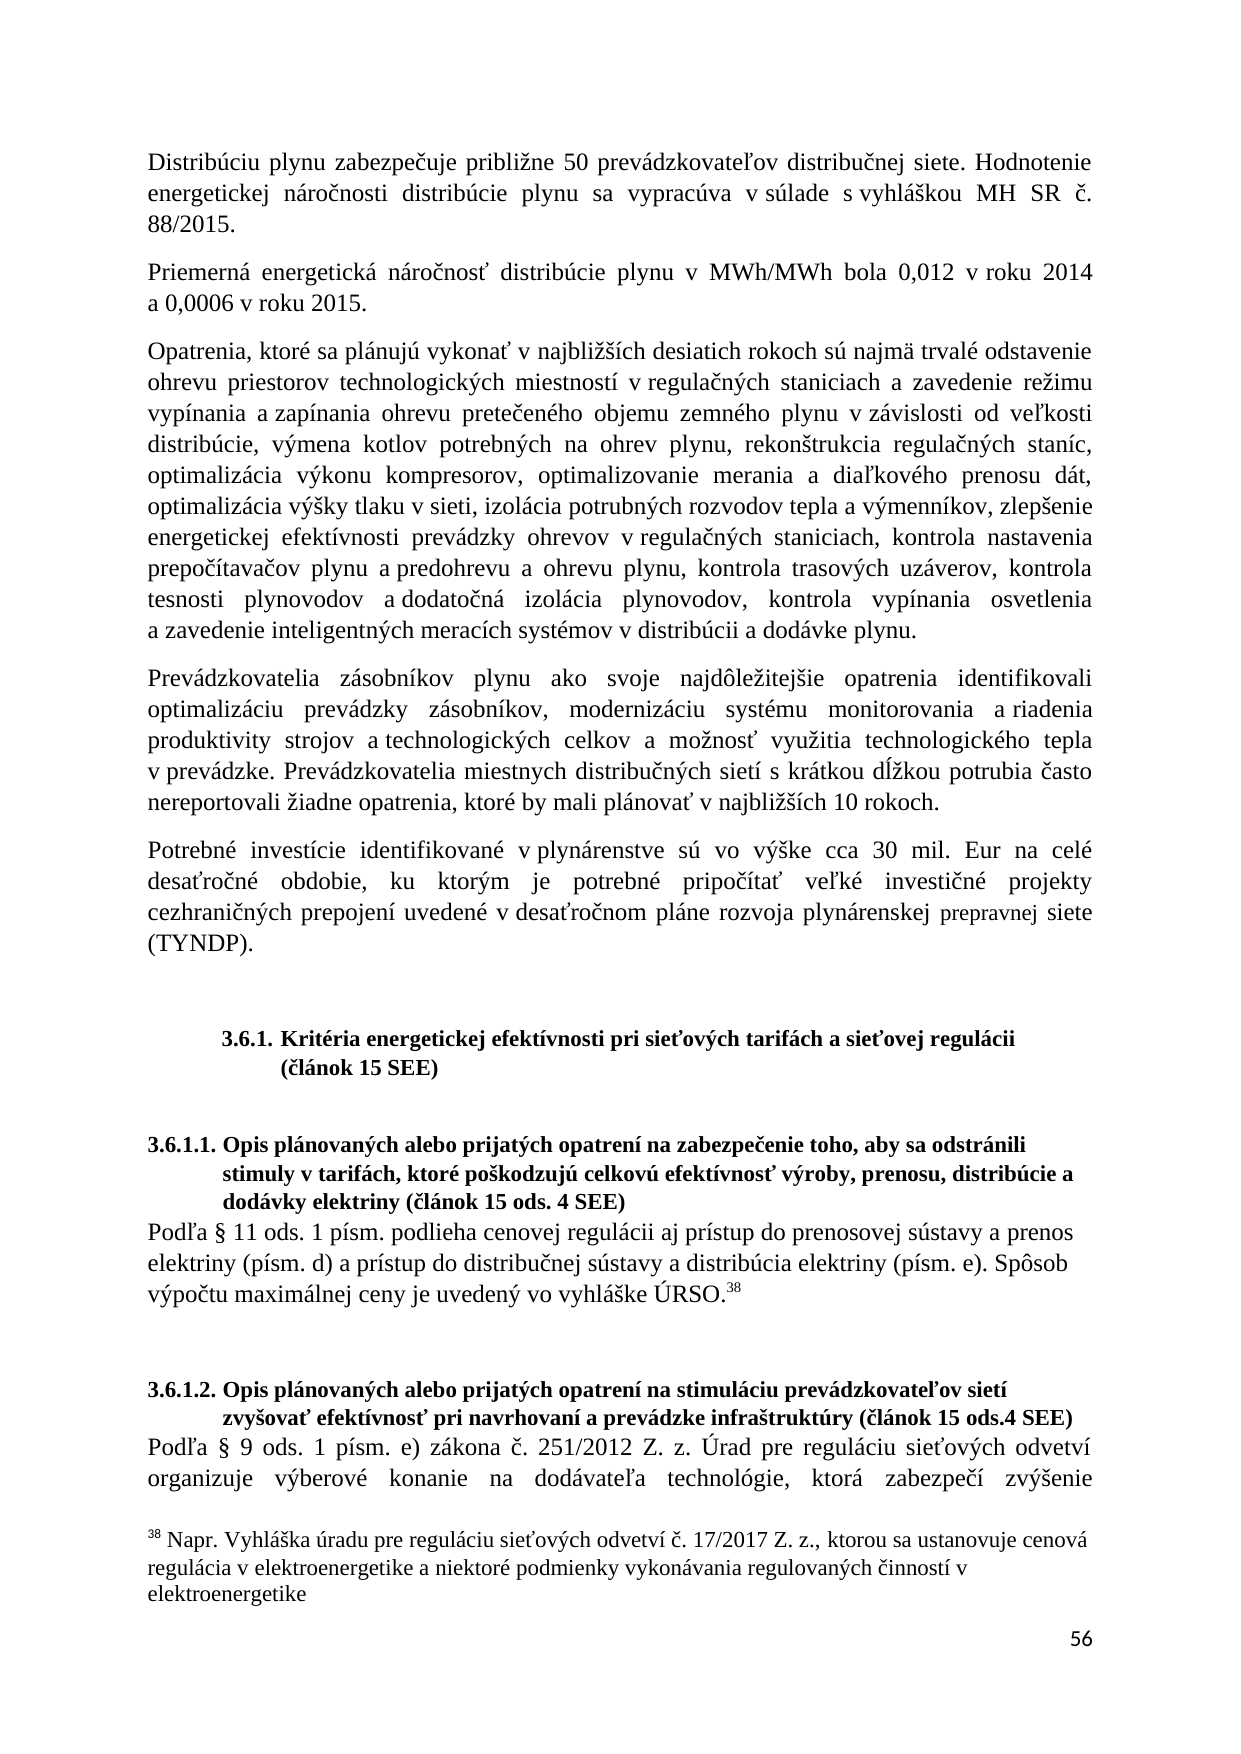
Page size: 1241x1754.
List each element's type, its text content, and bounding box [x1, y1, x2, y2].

subtitle Opis plánovaných alebo prijatých opatrení na zabezpečenie toho, aby sa odstránili stimuly v tarifách, ktoré poškodzujú celkovú efektívnosť výroby, prenosu, distribúcie a dodávky elektriny (článok 15 ods. 4 SEE) [147, 1131, 1093, 1214]
text Priemerná energetická náročnosť distribúcie plynu v MWh/MWh bola 0,012 v roku 2014 a 0,0006 v roku 2015. [147, 257, 1093, 317]
text Distribúciu plynu zabezpečuje približne 50 prevádzkovateľov distribučnej siete. Hodnotenie energetickej náročnosti distribúcie plynu sa vypracúva v súlade s vyhláškou MH SR č. 88/2015. [147, 147, 1093, 238]
text Potrebné investície identifikované v plynárenstve sú vo výške cca 30 mil. Eur na celé desaťročné obdobie, ku ktorým je potrebné pripočítať veľké investičné projekty cezhraničných prepojení uvedené v desaťročnom pláne rozvoja plynárenskej prepravnej siete (TYNDP). [147, 835, 1093, 957]
subtitle Kritéria energetickej efektívnosti pri sieťových tarifách a sieťovej regulácii (článok 15 SEE) [221, 1025, 1093, 1080]
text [147, 1432, 1093, 1492]
text Prevádzkovatelia zásobníkov plynu ako svoje najdôležitejšie opatrenia identifikovali optimalizáciu prevádzky zásobníkov, modernizáciu systému monitorovania a riadenia produktivity strojov a technologických celkov a možnosť využitia technologického tepla v prevádzke. Prevádzkovatelia miestnych distribučných sietí s krátkou dĺžkou potrubia často nereportovali žiadne opatrenia, ktoré by mali plánovať v najbližších 10 rokoch. [147, 663, 1093, 816]
text Podľa § 11 ods. 1 písm. podlieha cenovej regulácii aj prístup do prenosovej sústavy a prenos elektriny (písm. d) a prístup do distribučnej sústavy a distribúcia elektriny (písm. e). Spôsob výpočtu maximálnej ceny je uvedený vo vyhláške ÚRSO. [147, 1217, 1093, 1307]
text Opatrenia, ktoré sa plánujú vykonať v najbližších desiatich rokoch sú najmä trvalé odstavenie ohrevu priestorov technologických miestností v regulačných staniciach a zavedenie režimu vypínania a zapínania ohrevu pretečeného objemu zemného plynu v závislosti od veľkosti distribúcie, výmena kotlov potrebných na ohrev plynu, rekonštrukcia regulačných staníc, optimalizácia výkonu kompresorov, optimalizovanie merania a diaľkového prenosu dát, optimalizácia výšky tlaku v sieti, izolácia potrubných rozvodov tepla a výmenníkov, zlepšenie energetickej efektívnosti prevádzky ohrevov v regulačných staniciach, kontrola nastavenia prepočítavačov plynu a predohrevu a ohrevu plynu, kontrola trasových uzáverov, kontrola tesnosti plynovodov a dodatočná izolácia plynovodov, kontrola vypínania osvetlenia a zavedenie inteligentných meracích systémov v distribúcii a dodávke plynu. [147, 336, 1093, 644]
subtitle Opis plánovaných alebo prijatých opatrení na stimuláciu prevádzkovateľov sietí zvyšovať efektívnosť pri navrhovaní a prevádzke infraštruktúry (článok 15 ods.4 SEE) [147, 1376, 1093, 1430]
